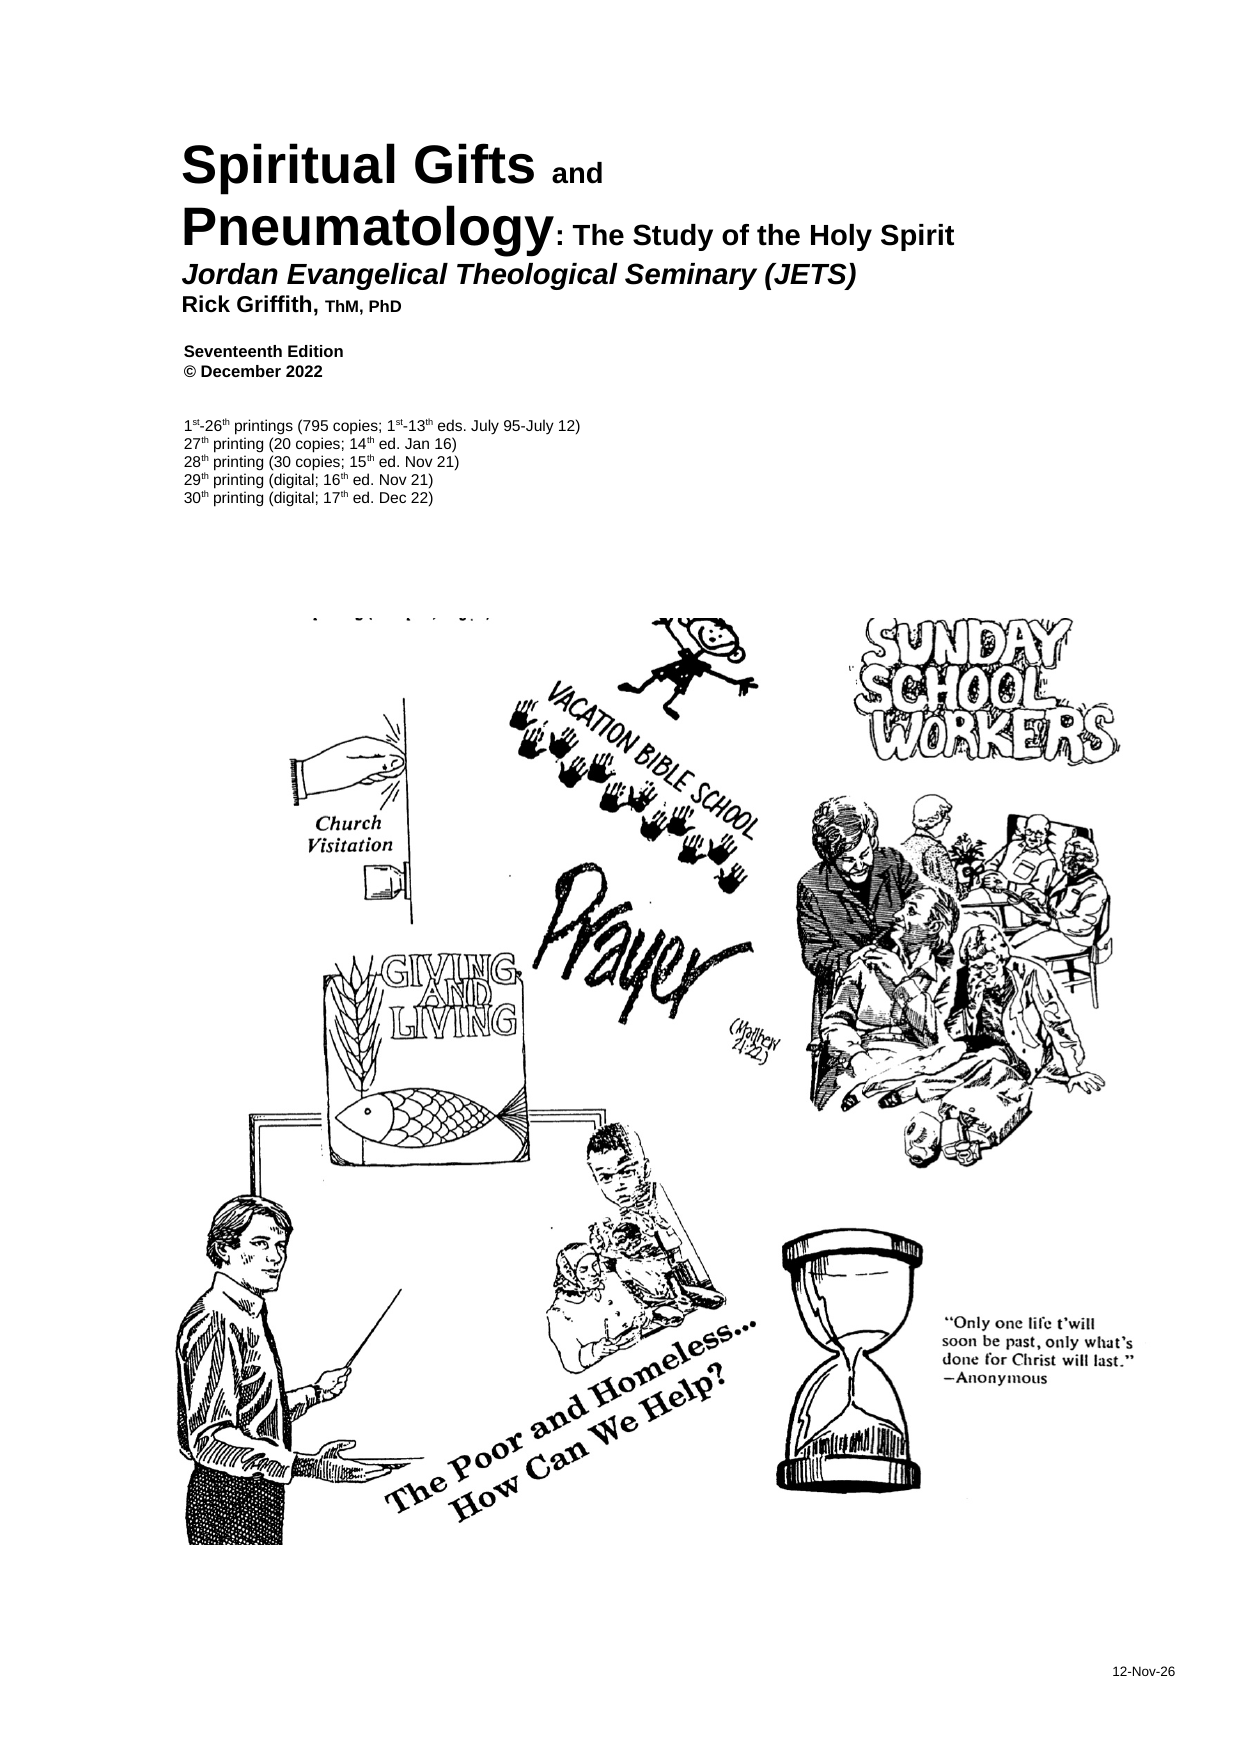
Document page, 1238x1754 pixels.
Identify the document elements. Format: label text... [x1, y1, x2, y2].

text 27th printing (20 copies; 14th ed. Jan 16) [183, 434, 1166, 453]
text Pneumatology: The Study of the Holy Spirit [181, 195, 1166, 257]
text Rick Griffith, ThM, PhD [181, 291, 1166, 317]
subtitle Spiritual Gifts and [181, 132, 1166, 195]
text 28th printing (30 copies; 15th ed. Nov 21) [183, 453, 1166, 471]
picture [170, 618, 1152, 1545]
text 30th printing (digital; 17th ed. Dec 22) [183, 489, 1166, 507]
subtitle Jordan Evangelical Theological Seminary (JETS) [181, 257, 1166, 291]
text 29th printing (digital; 16th ed. Nov 21) [183, 471, 1166, 489]
text Seventeenth Edition [183, 342, 1166, 361]
text 1st-26th printings (795 copies; 1st-13th eds. July 95-July 12) [183, 417, 1166, 434]
text © December 2022 [183, 361, 1166, 381]
